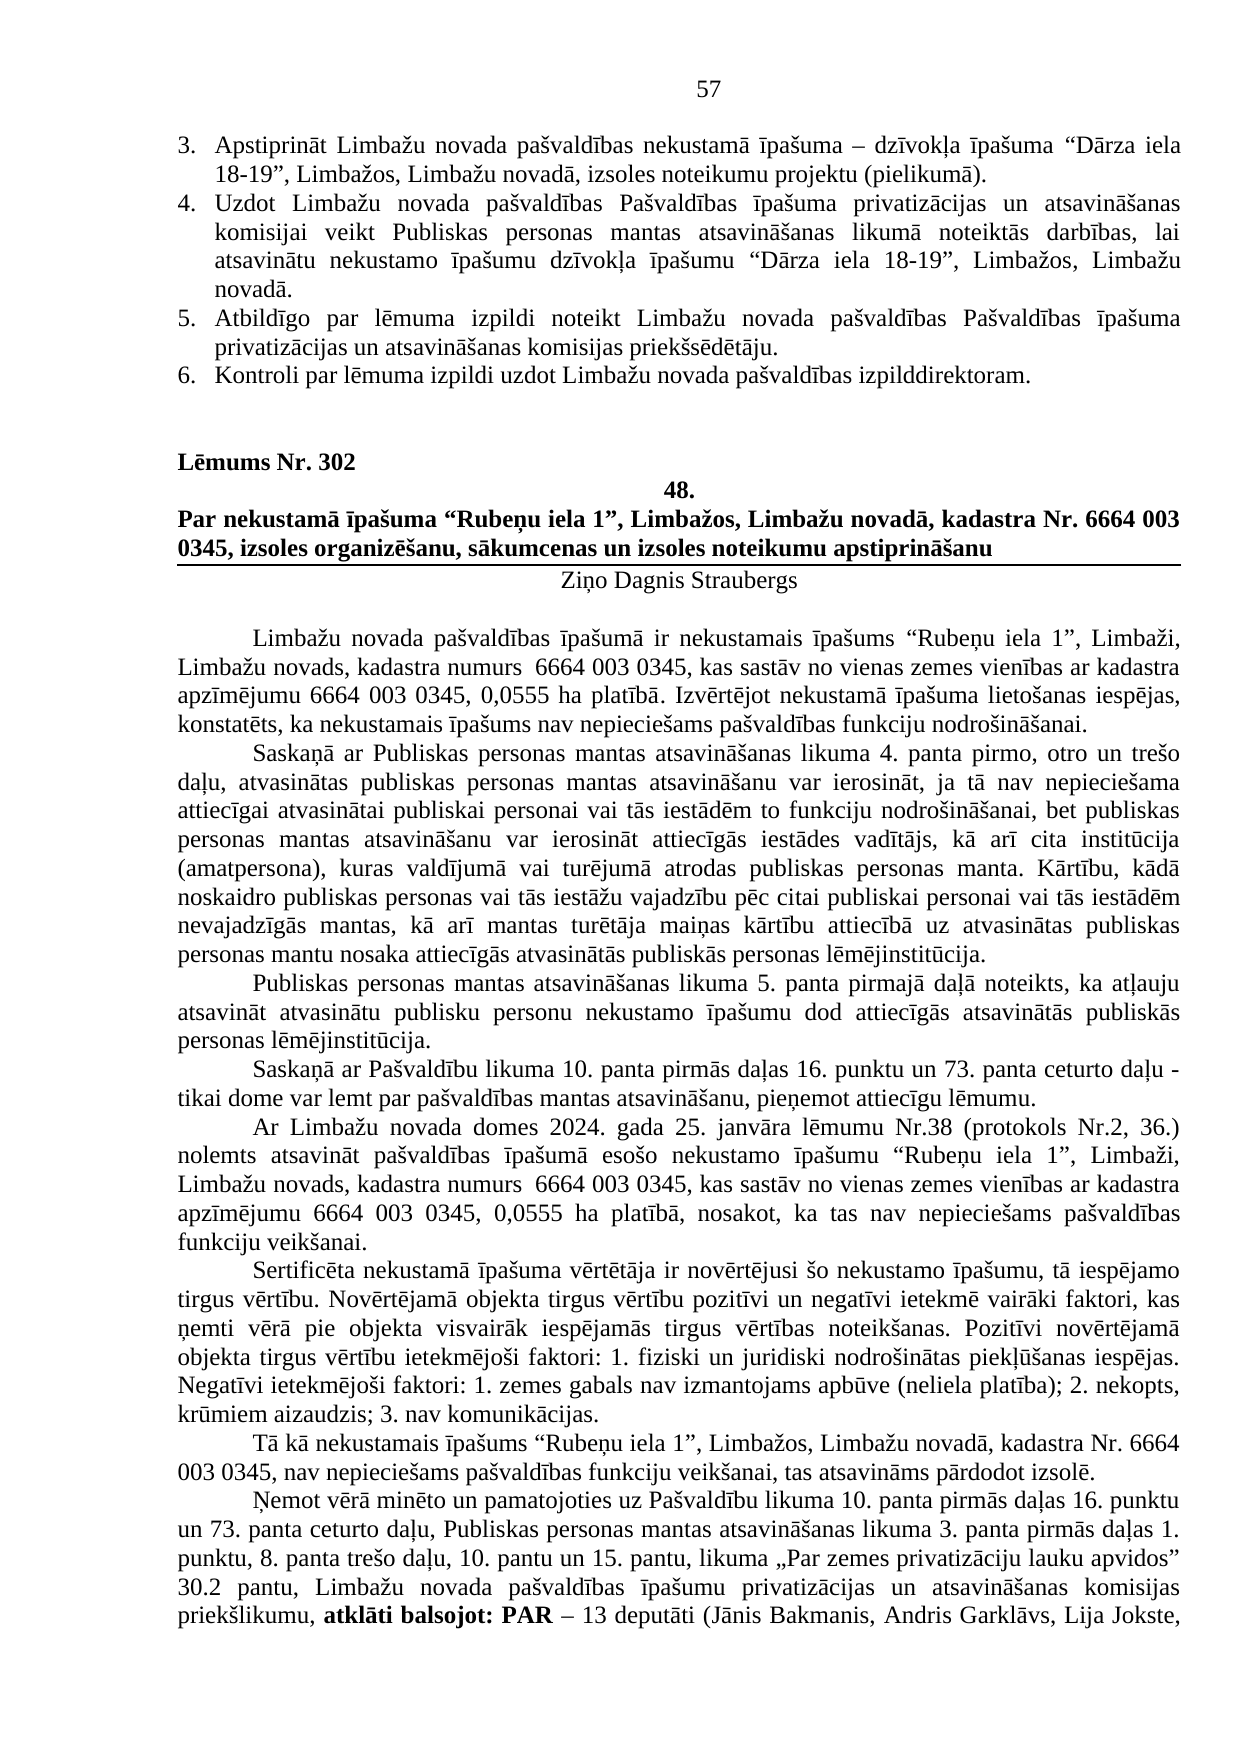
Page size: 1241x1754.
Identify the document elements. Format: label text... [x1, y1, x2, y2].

list Atbildīgo par lēmuma izpildi noteikt Limbažu novada pašvaldības Pašvaldības īpašuma privatizācijas un atsavināšanas komisijas priekšsēdētāju. [177, 303, 1181, 361]
text Ar Limbažu novada domes 2024. gada 25. janvāra lēmumu Nr.38 (protokols Nr.2, 36.) nolemts atsavināt pašvaldības īpašumā esošo nekustamo īpašumu “Rubeņu iela 1”, Limbaži, Limbažu novads, kadastra numurs 6664 003 0345, kas sastāv no vienas zemes vienības ar kadastra apzīmējumu 6664 003 0345, 0,0555 ha platībā, nosakot, ka tas nav nepieciešams pašvaldības funkciju veikšanai. [177, 1112, 1181, 1256]
list Uzdot Limbažu novada pašvaldības Pašvaldības īpašuma privatizācijas un atsavināšanas komisijai veikt Publiskas personas mantas atsavināšanas likumā noteiktās darbības, lai atsavinātu nekustamo īpašumu dzīvokļa īpašumu “Dārza iela 18-19”, Limbažos, Limbažu novadā. [177, 188, 1181, 303]
text Saskaņā ar Pašvaldību likuma 10. panta pirmās daļas 16. punktu un 73. panta ceturto daļu - tikai dome var lemt par pašvaldības mantas atsavināšanu, pieņemot attiecīgu lēmumu. [177, 1054, 1181, 1112]
text 48. [177, 476, 1181, 504]
list Kontroli par lēmuma izpildi uzdot Limbažu novada pašvaldības izpilddirektoram. [177, 361, 1181, 389]
text Saskaņā ar Publiskas personas mantas atsavināšanas likuma 4. panta pirmo, otro un trešo daļu, atvasinātas publiskas personas mantas atsavināšanu var ierosināt, ja tā nav nepieciešama attiecīgai atvasinātai publiskai personai vai tās iestādēm to funkciju nodrošināšanai, bet publiskas personas mantas atsavināšanu var ierosināt attiecīgās iestādes vadītājs, kā arī cita institūcija (amatpersona), kuras valdījumā vai turējumā atrodas publiskas personas manta. Kārtību, kādā noskaidro publiskas personas vai tās iestāžu vajadzību pēc citai publiskai personai vai tās iestādēm nevajadzīgās mantas, kā arī mantas turētāja maiņas kārtību attiecībā uz atvasinātas publiskas personas mantu nosaka attiecīgās atvasinātās publiskās personas lēmējinstitūcija. [177, 738, 1181, 968]
text Lēmums Nr. 302 [177, 447, 1181, 476]
text Ziņo Dagnis Straubergs [177, 566, 1181, 594]
text Sertificēta nekustamā īpašuma vērtētāja ir novērtējusi šo nekustamo īpašumu, tā iespējamo tirgus vērtību. Novērtējamā objekta tirgus vērtību pozitīvi un negatīvi ietekmē vairāki faktori, kas ņemti vērā pie objekta visvairāk iespējamās tirgus vērtības noteikšanas. Pozitīvi novērtējamā objekta tirgus vērtību ietekmējoši faktori: 1. fiziski un juridiski nodrošinātas piekļūšanas iespējas. Negatīvi ietekmējoši faktori: 1. zemes gabals nav izmantojams apbūve (neliela platība); 2. nekopts, krūmiem aizaudzis; 3. nav komunikācijas. [177, 1256, 1181, 1428]
list Apstiprināt Limbažu novada pašvaldības nekustamā īpašuma – dzīvokļa īpašuma “Dārza iela 18-19”, Limbažos, Limbažu novadā, izsoles noteikumu projektu (pielikumā). [177, 131, 1181, 188]
text Tā kā nekustamais īpašums “Rubeņu iela 1”, Limbažos, Limbažu novadā, kadastra Nr. 6664 003 0345, nav nepieciešams pašvaldības funkciju veikšanai, tas atsavināms pārdodot izsolē. [177, 1428, 1181, 1486]
text Publiskas personas mantas atsavināšanas likuma 5. panta pirmajā daļā noteikts, ka atļauju atsavināt atvasinātu publisku personu nekustamo īpašumu dod attiecīgās atsavinātās publiskās personas lēmējinstitūcija. [177, 968, 1181, 1054]
text Limbažu novada pašvaldības īpašumā ir nekustamais īpašums “Rubeņu iela 1”, Limbaži, Limbažu novads, kadastra numurs 6664 003 0345, kas sastāv no vienas zemes vienības ar kadastra apzīmējumu 6664 003 0345, 0,0555 ha platībā. Izvērtējot nekustamā īpašuma lietošanas iespējas, konstatēts, ka nekustamais īpašums nav nepieciešams pašvaldības funkciju nodrošināšanai. [177, 623, 1181, 738]
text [177, 1486, 1181, 1629]
text Par nekustamā īpašuma “Rubeņu iela 1”, Limbažos, Limbažu novadā, kadastra Nr. 6664 003 0345, izsoles organizēšanu, sākumcenas un izsoles noteikumu apstiprināšanu [177, 504, 1181, 564]
